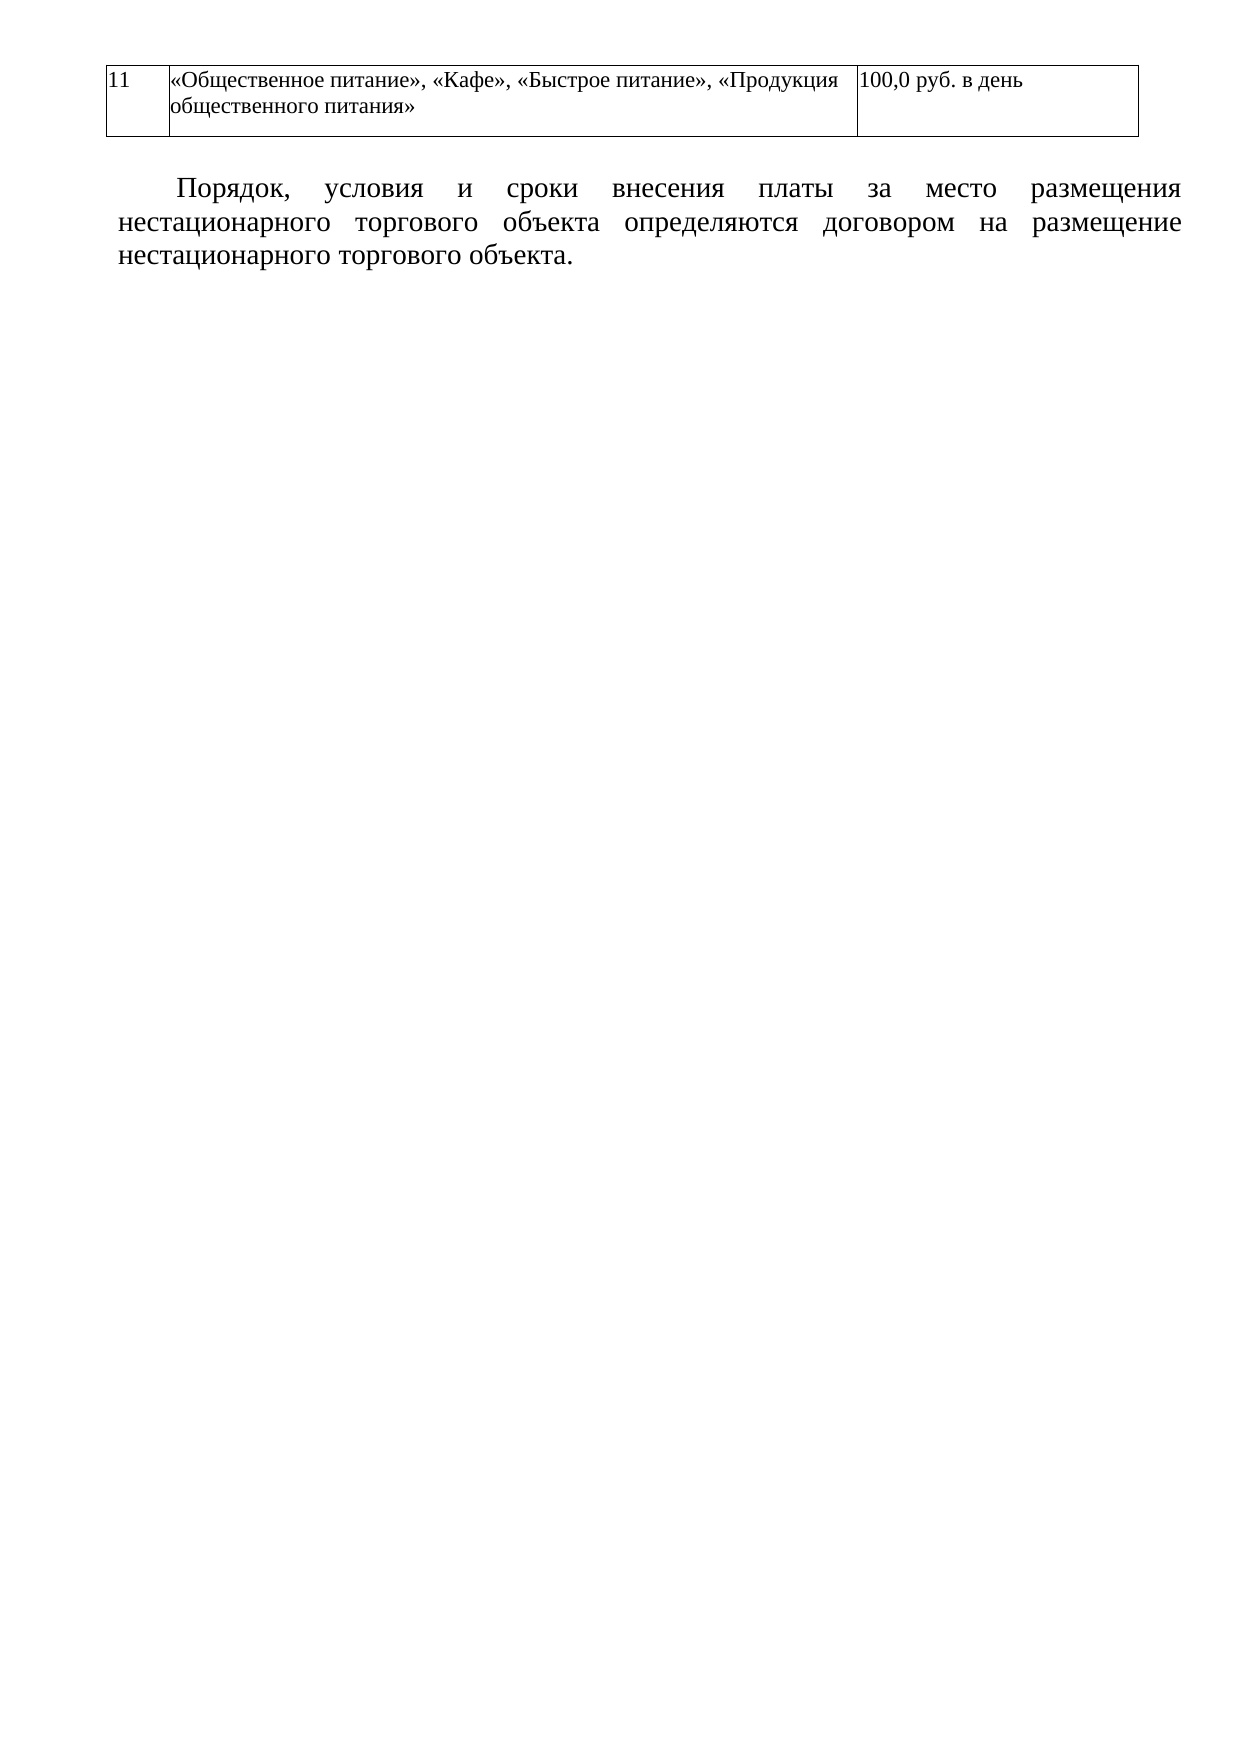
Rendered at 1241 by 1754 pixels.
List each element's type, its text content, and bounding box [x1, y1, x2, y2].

text Порядок, условия и сроки внесения платы за место размещения нестационарного торгового объекта определяются договором на размещение нестационарного торгового объекта. [118, 170, 1182, 271]
table_cell 11 [107, 66, 169, 136]
table_cell 100,0 руб. в день [858, 66, 1138, 136]
table_cell «Общественное питание», «Кафе», «Быстрое питание», «Продукция общественного питания» [170, 66, 857, 136]
